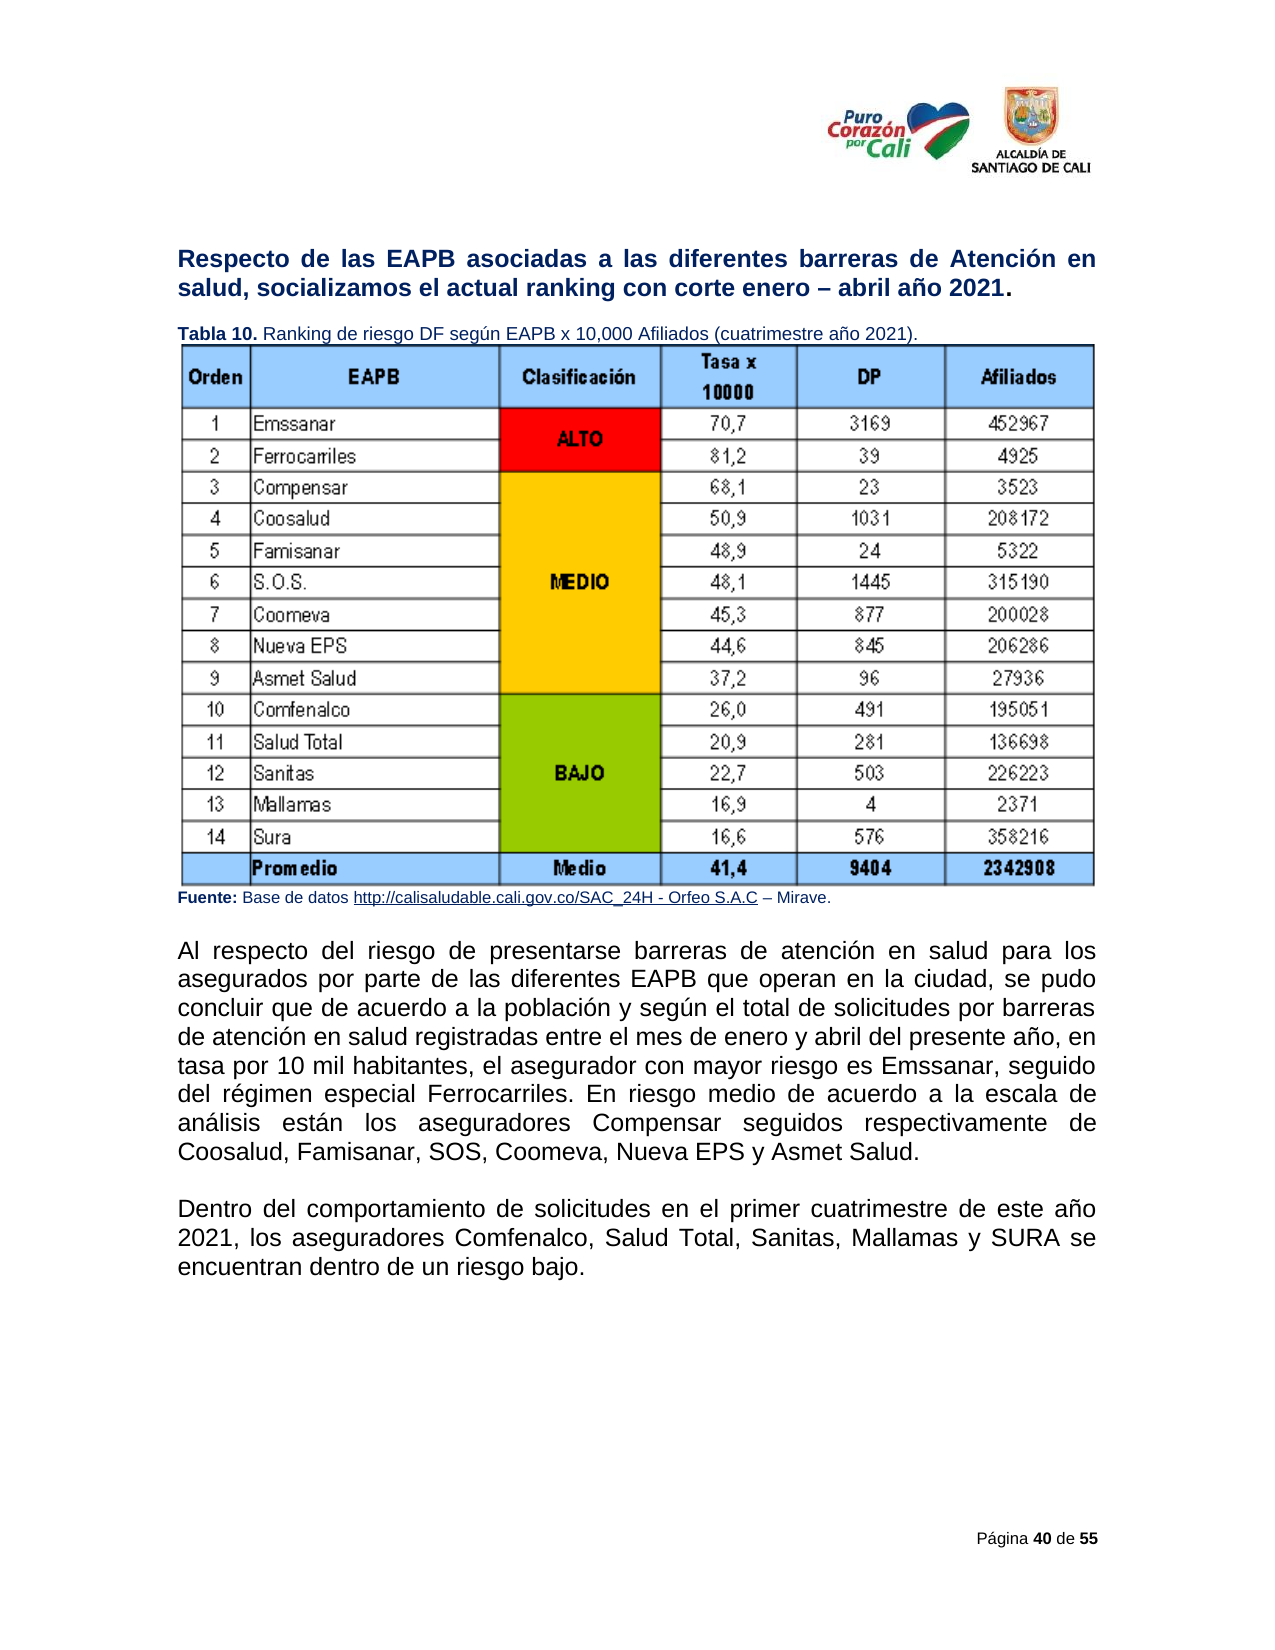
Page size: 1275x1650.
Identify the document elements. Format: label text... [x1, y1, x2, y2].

text Tabla 10. Ranking de riesgo DF según EAPB x 10,000 Afiliados (cuatrimestre año 2021). [177, 323, 1098, 344]
text Dentro del comportamiento de solicitudes en el primer cuatrimestre de este año 2021, los aseguradores Comfenalco, Salud Total, Sanitas, Mallamas y SURA se encuentran dentro de un riesgo bajo. [177, 1194, 1098, 1281]
picture [177, 344, 1098, 888]
text Al respecto del riesgo de presentarse barreras de atención en salud para los asegurados por parte de las diferentes EAPB que operan en la ciudad, se pudo concluir que de acuerdo a la población y según el total de solicitudes por barreras de atención en salud registradas entre el mes de enero y abril del presente año, en tasa por 10 mil habitantes, el asegurador con mayor riesgo es Emssanar, seguido del régimen especial Ferrocarriles. En riesgo medio de acuerdo a la escala de análisis están los aseguradores Compensar seguidos respectivamente de Coosalud, Famisanar, SOS, Coomeva, Nueva EPS y Asmet Salud. [177, 936, 1098, 1166]
text Respecto de las EAPB asociadas a las diferentes barreras de Atención en salud, socializamos el actual ranking con corte enero – abril año 2021. [177, 244, 1098, 301]
picture [821, 73, 1098, 187]
text Fuente: Base de datos http://calisaludable.cali.gov.co/SAC_24H - Orfeo S.A.C – Mirave. [177, 888, 1098, 907]
